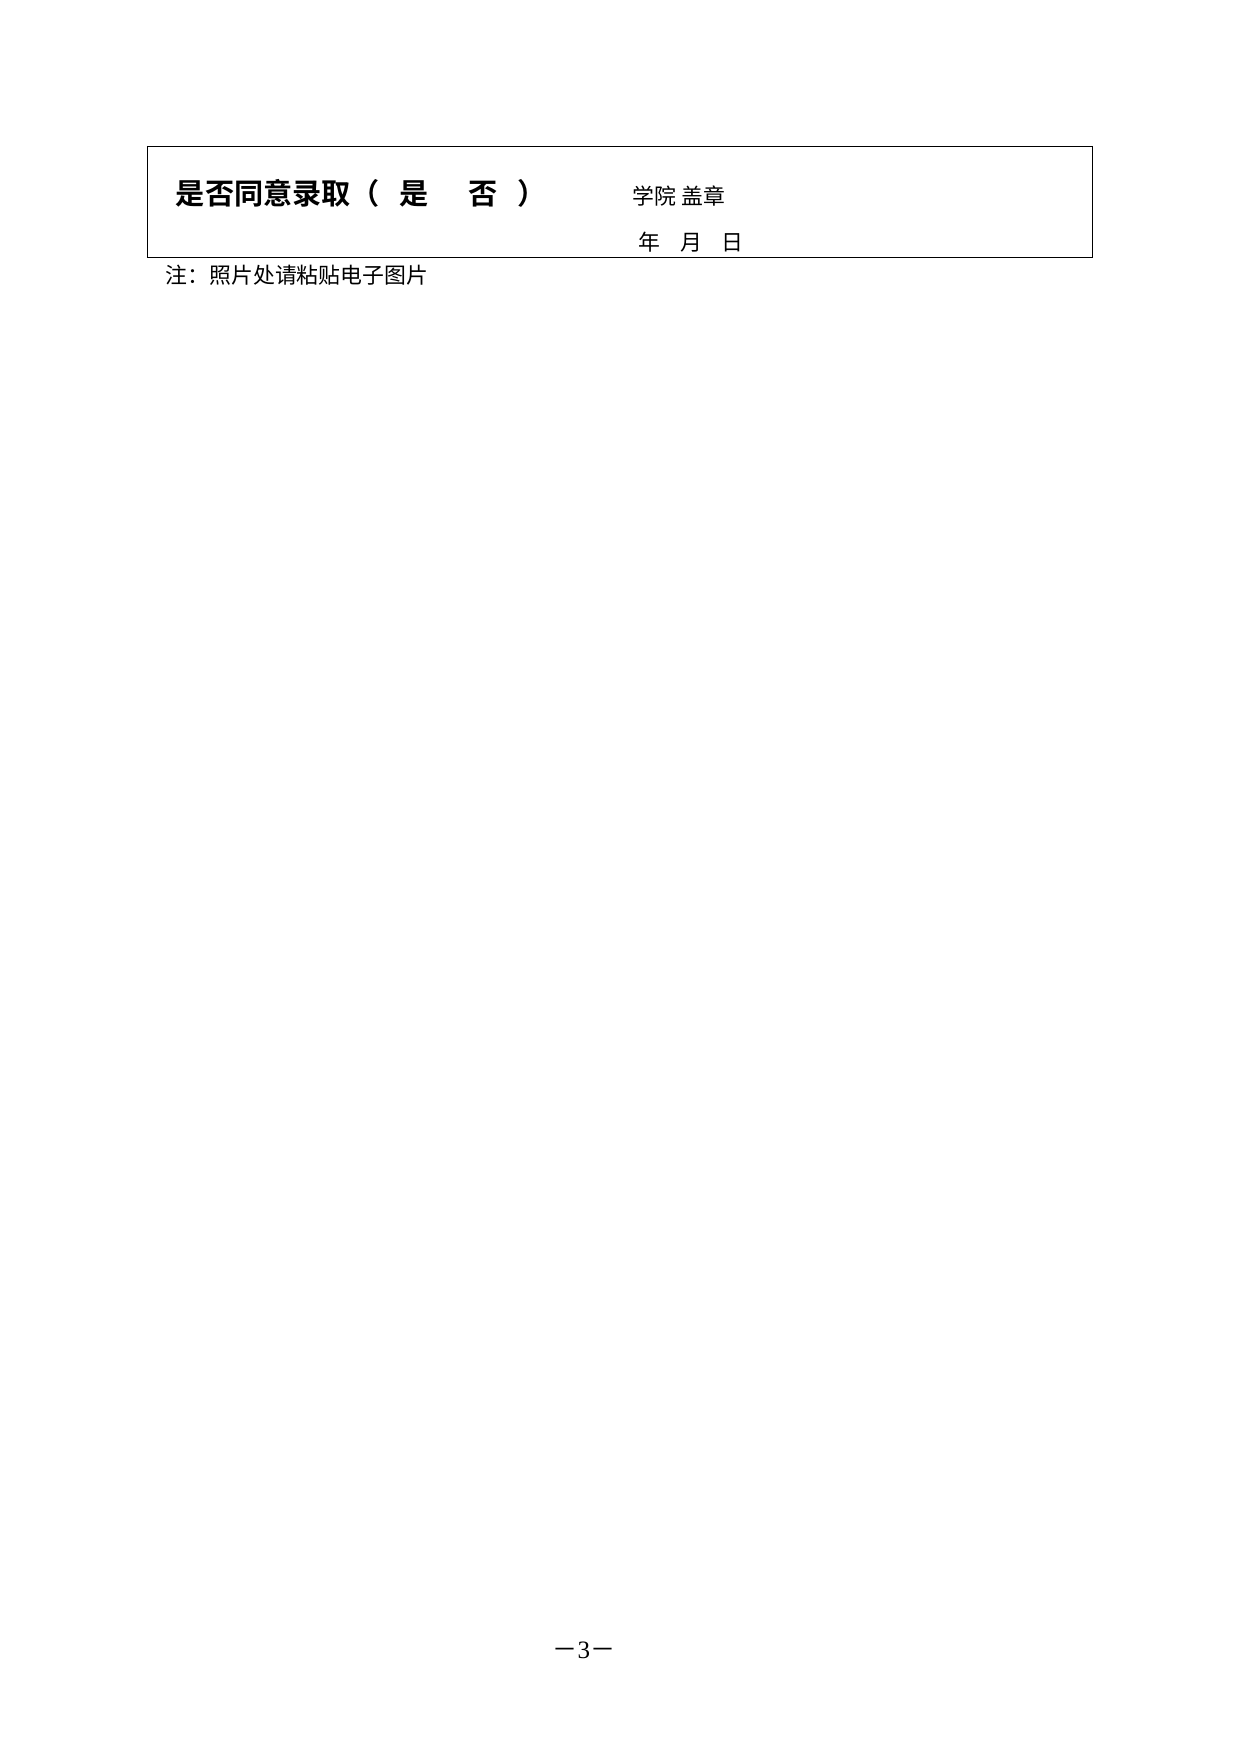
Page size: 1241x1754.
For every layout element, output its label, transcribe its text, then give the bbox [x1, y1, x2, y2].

text 注：照片处请粘贴电子图片 [165, 258, 1075, 290]
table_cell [148, 147, 1092, 257]
